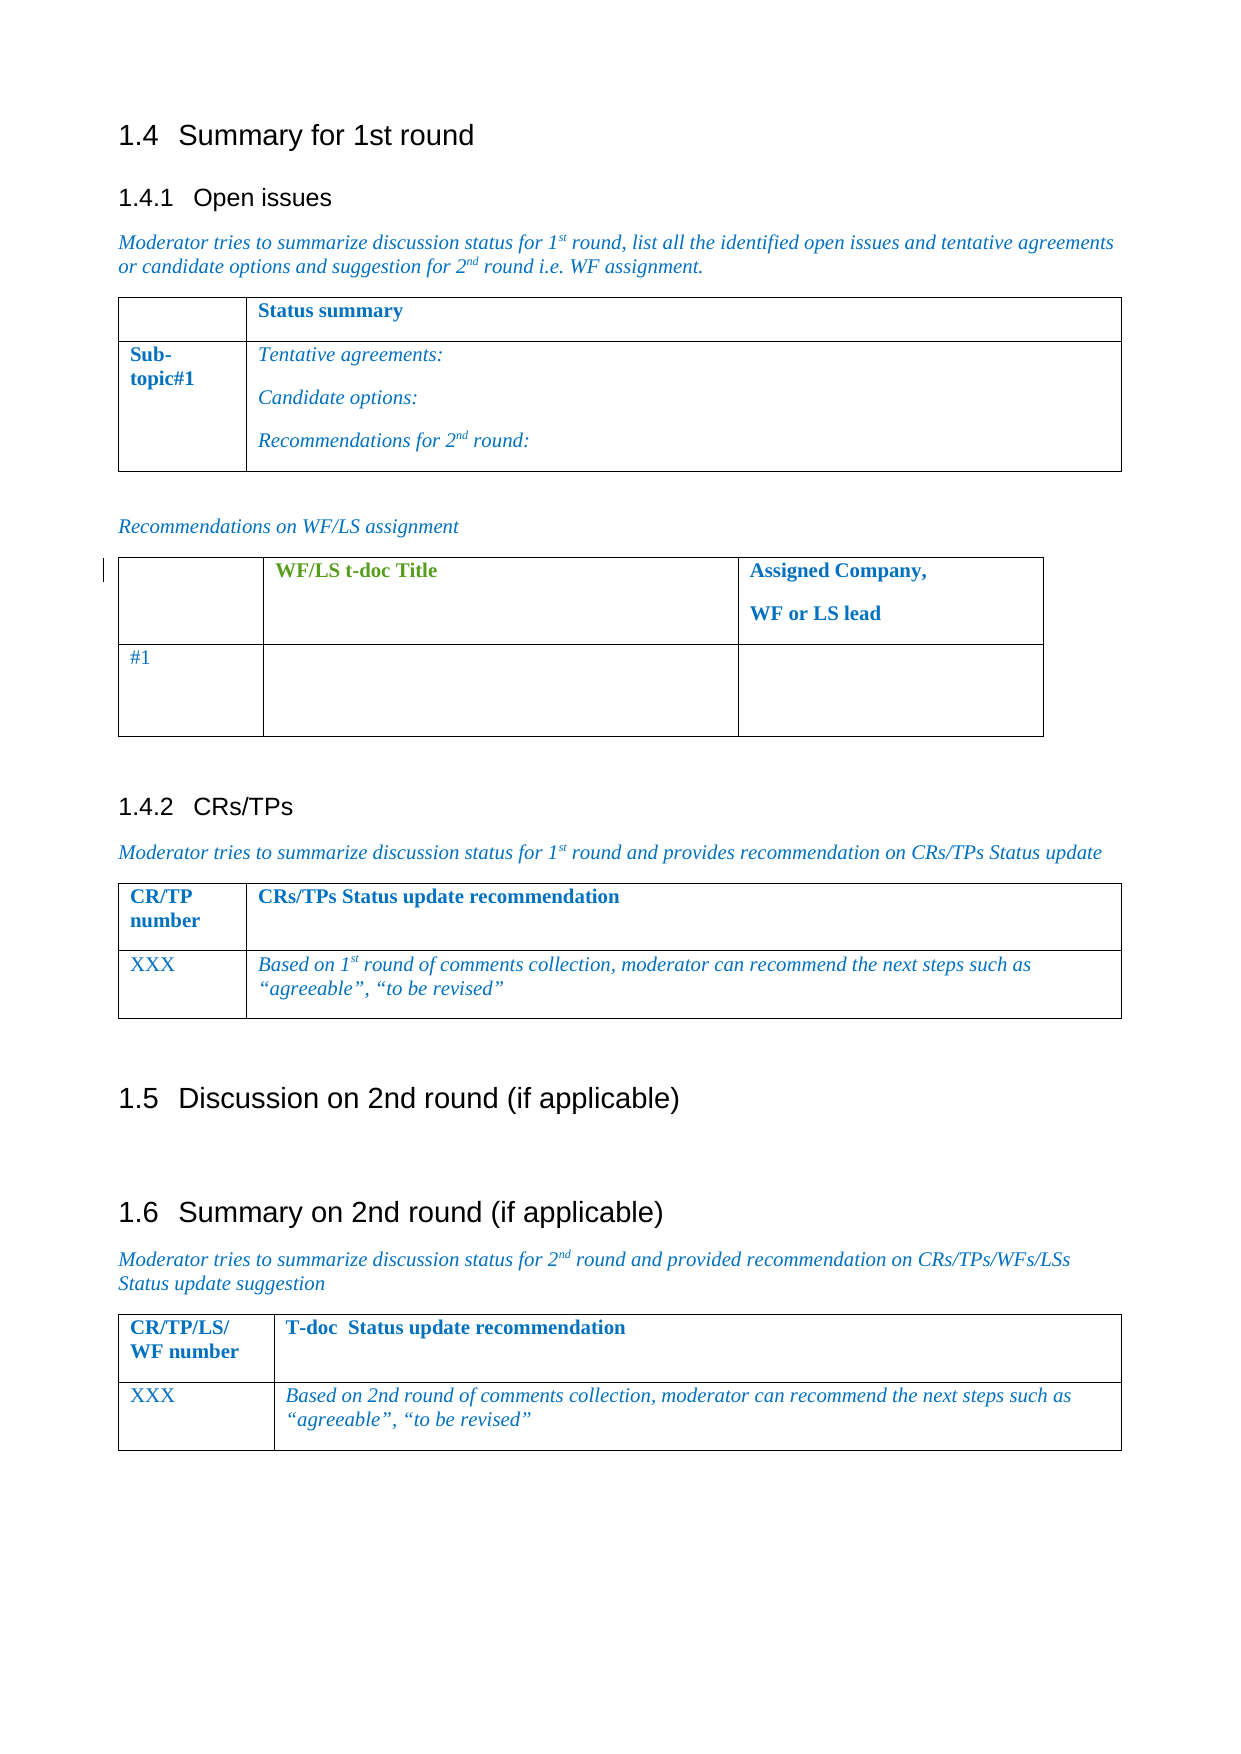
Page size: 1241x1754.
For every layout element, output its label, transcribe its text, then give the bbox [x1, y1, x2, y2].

table_header [119, 298, 246, 341]
table_cell Based on 1st round of comments collection, moderator can recommend the next steps such as “agreeable”, “to be revised” [247, 951, 1121, 1018]
table_header CR/TP number [119, 884, 246, 950]
subtitle Discussion on 2nd round (if applicable) [118, 1081, 1122, 1114]
subtitle Open issues [118, 183, 1122, 212]
subtitle CRs/TPs [118, 792, 1122, 821]
table_cell #1 [119, 645, 263, 736]
table_cell XXX [119, 1383, 274, 1450]
table_header CR/TP/LS/WF number [119, 1315, 274, 1382]
subtitle Summary on 2nd round (if applicable) [118, 1195, 1122, 1228]
table_cell [264, 645, 738, 736]
table_header CRs/TPs Status update recommendation [247, 884, 1121, 950]
table_header Assigned Company, WF or LS lead [739, 558, 1043, 644]
text Recommendations on WF/LS assignment [118, 514, 1122, 538]
text Moderator tries to summarize discussion status for 1st round and provides recommendation on CRs/TPs Status update [118, 840, 1122, 864]
table_cell Sub-topic#1 [119, 342, 246, 471]
text Moderator tries to summarize discussion status for 1st round, list all the identified open issues and tentative agreements or candidate options and suggestion for 2nd round i.e. WF assignment. [118, 230, 1122, 278]
table_header [119, 558, 263, 644]
table_cell Tentative agreements: Candidate options: Recommendations for 2nd round: [247, 342, 1121, 471]
text Moderator tries to summarize discussion status for 2nd round and provided recommendation on CRs/TPs/WFs/LSs Status update suggestion [118, 1247, 1122, 1295]
table_cell XXX [119, 951, 246, 1018]
table_header T-doc Status update recommendation [275, 1315, 1121, 1382]
table_cell Based on 2nd round of comments collection, moderator can recommend the next steps such as “agreeable”, “to be revised” [275, 1383, 1121, 1450]
table_header WF/LS t-doc Title [264, 558, 738, 644]
table_header Status summary [247, 298, 1121, 341]
subtitle Summary for 1st round [118, 118, 1122, 152]
table_cell [739, 645, 1043, 736]
